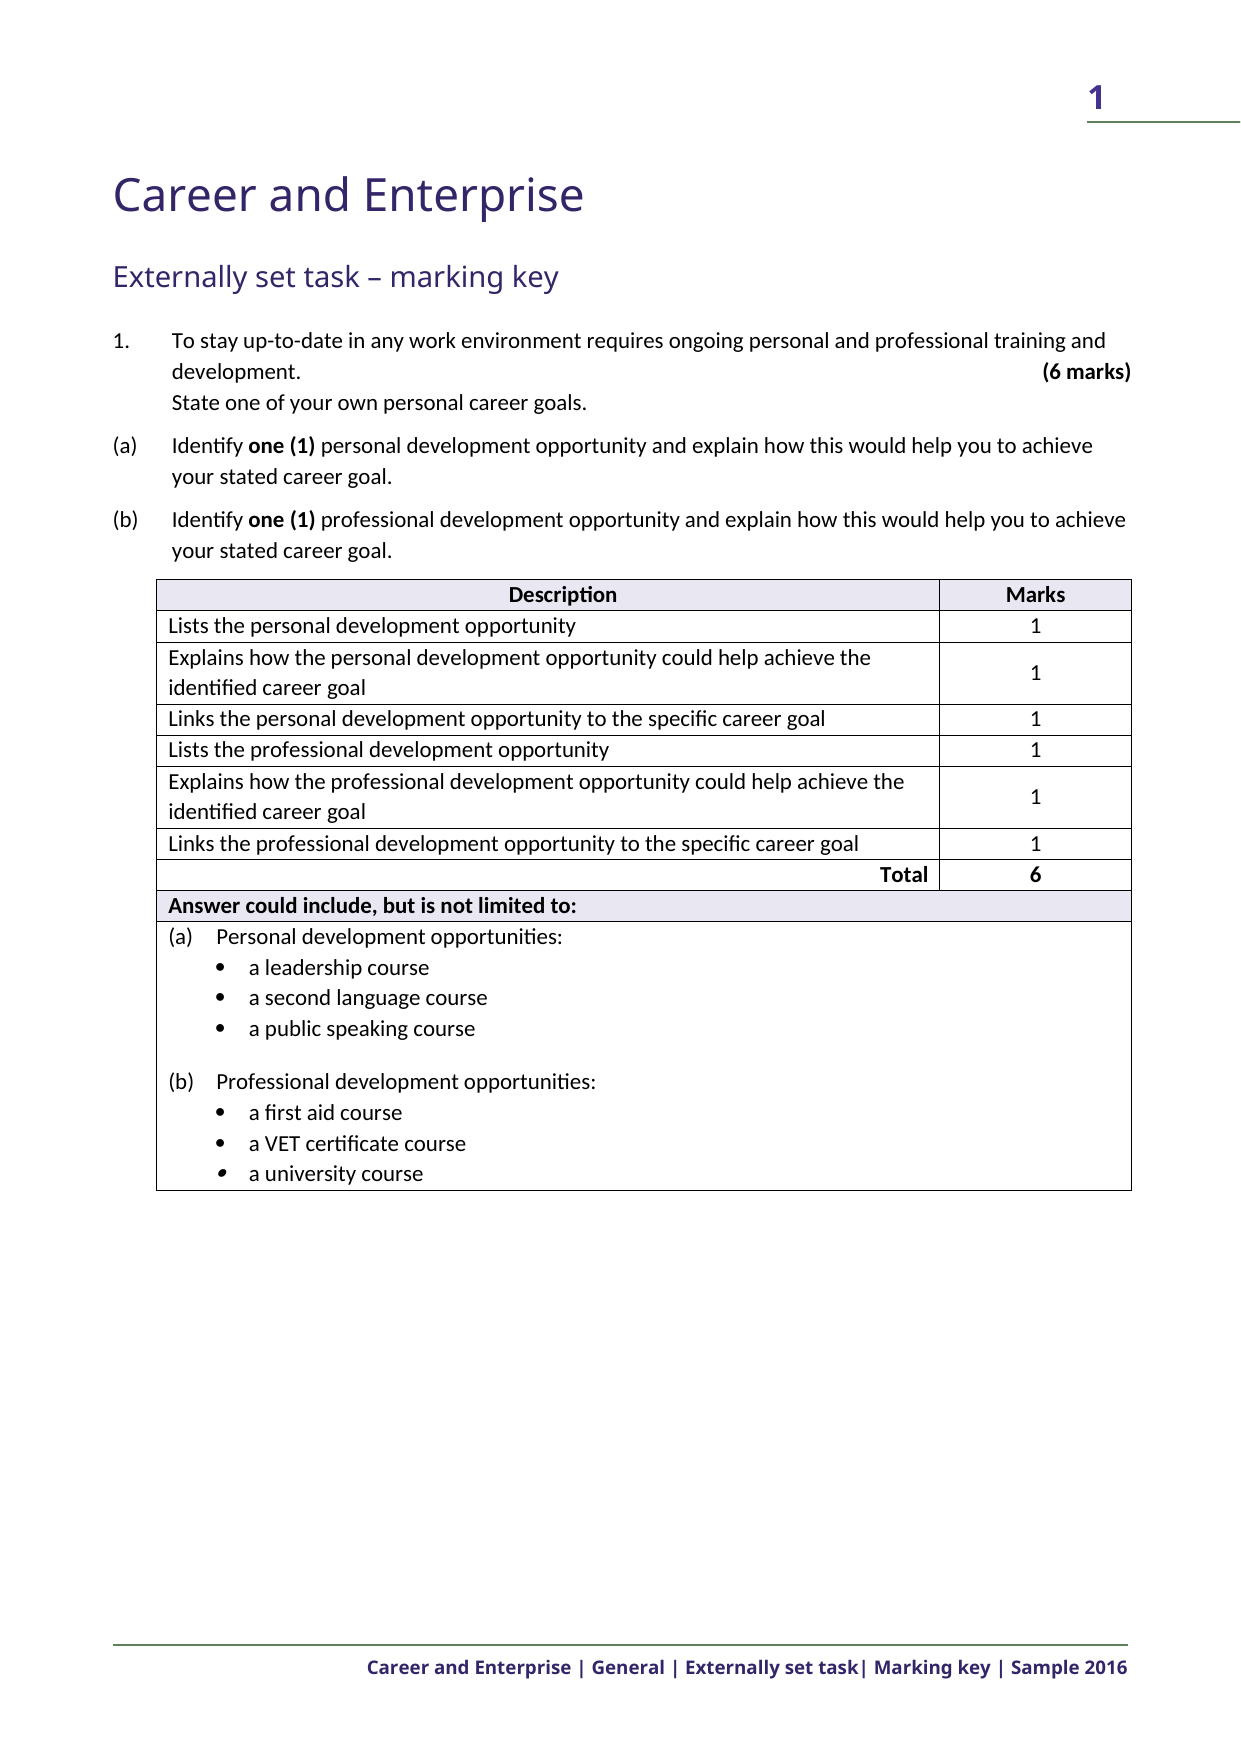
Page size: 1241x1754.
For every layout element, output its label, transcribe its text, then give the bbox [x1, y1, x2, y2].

list To stay up-to-date in any work environment requires ongoing personal and professional training and development. (6 marks) [112, 327, 1128, 385]
table_cell 1 [940, 767, 1131, 828]
table_cell 1 [940, 643, 1131, 703]
table_cell Personal development opportunities: a leadership course a second language course a public speaking course Professional development opportunities: a first aid course a VET certificate course a university course [157, 922, 1131, 1189]
table_cell 1 [940, 829, 1131, 859]
subtitle Externally set task – marking key [112, 256, 1128, 296]
table_cell Lists the professional development opportunity [157, 736, 939, 766]
list State one of your own personal career goals. [172, 388, 1128, 416]
table_cell 6 [940, 860, 1131, 890]
table_cell Links the professional development opportunity to the specific career goal [157, 829, 939, 859]
table_cell Links the personal development opportunity to the specific career goal [157, 705, 939, 734]
table_cell Answer could include, but is not limited to: [157, 891, 1131, 921]
table_cell Lists the personal development opportunity [157, 611, 939, 642]
table_cell Total [157, 860, 939, 890]
table_cell 1 [940, 736, 1131, 766]
text (b) Identify one (1) professional development opportunity and explain how this would help you to achieve your stated career goal. [112, 505, 1128, 564]
text (a) Identify one (1) personal development opportunity and explain how this would help you to achieve your stated career goal. [112, 431, 1128, 490]
table_cell Explains how the professional development opportunity could help achieve the identified career goal [157, 767, 939, 828]
table_header Marks [940, 580, 1131, 610]
table_cell Explains how the personal development opportunity could help achieve the identified career goal [157, 643, 939, 703]
table_cell 1 [940, 705, 1131, 734]
subtitle Career and Enterprise [112, 162, 1121, 225]
table_header Description [157, 580, 939, 610]
table_cell 1 [940, 611, 1131, 642]
